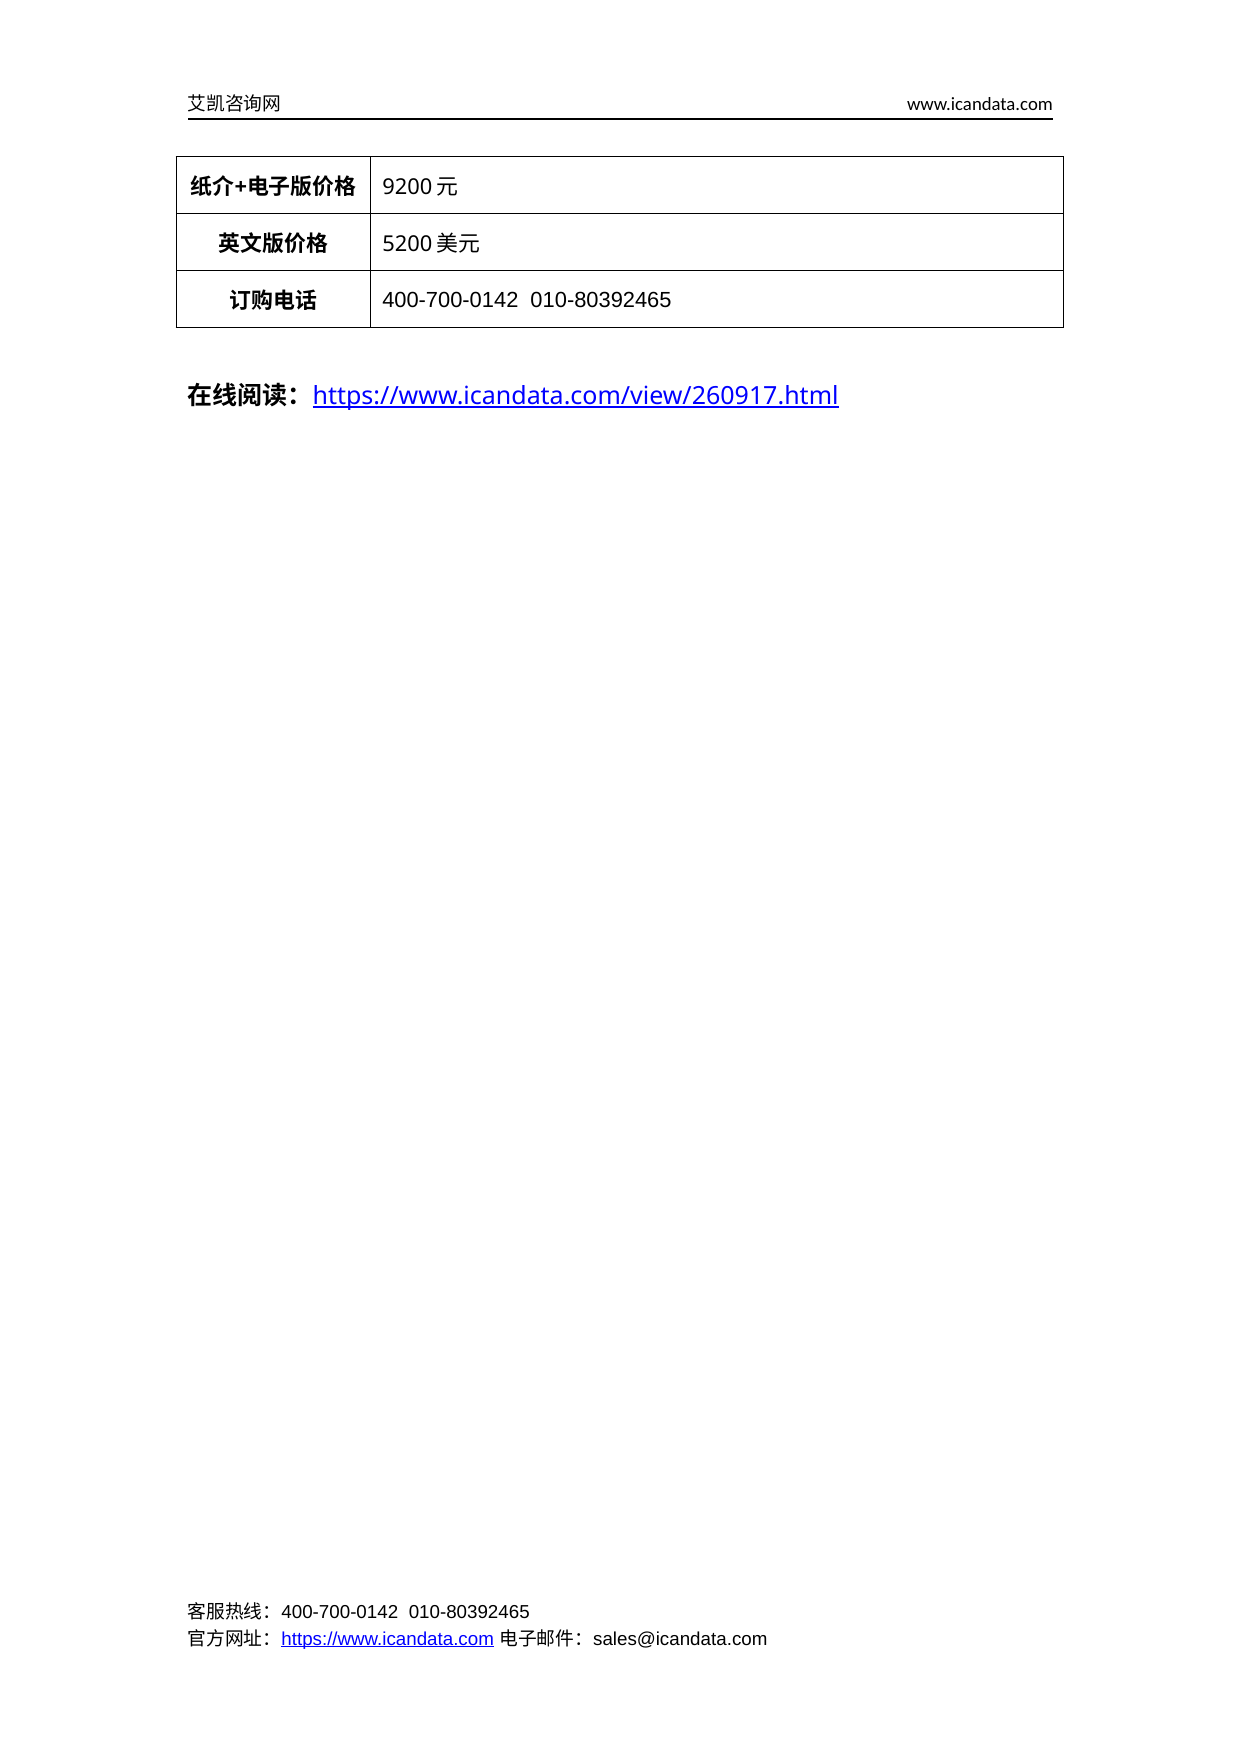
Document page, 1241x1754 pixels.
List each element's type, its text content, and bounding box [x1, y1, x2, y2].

table_cell 9200元 [371, 157, 1063, 213]
text 在线阅读：https://www.icandata.com/view/260917.html [187, 361, 1053, 426]
table_cell 纸介+电子版价格 [177, 157, 370, 213]
table_cell 英文版价格 [177, 214, 370, 270]
table_cell 5200美元 [371, 214, 1063, 270]
table_cell 400-700-0142 010-80392465 [371, 271, 1063, 327]
table_cell 订购电话 [177, 271, 370, 327]
